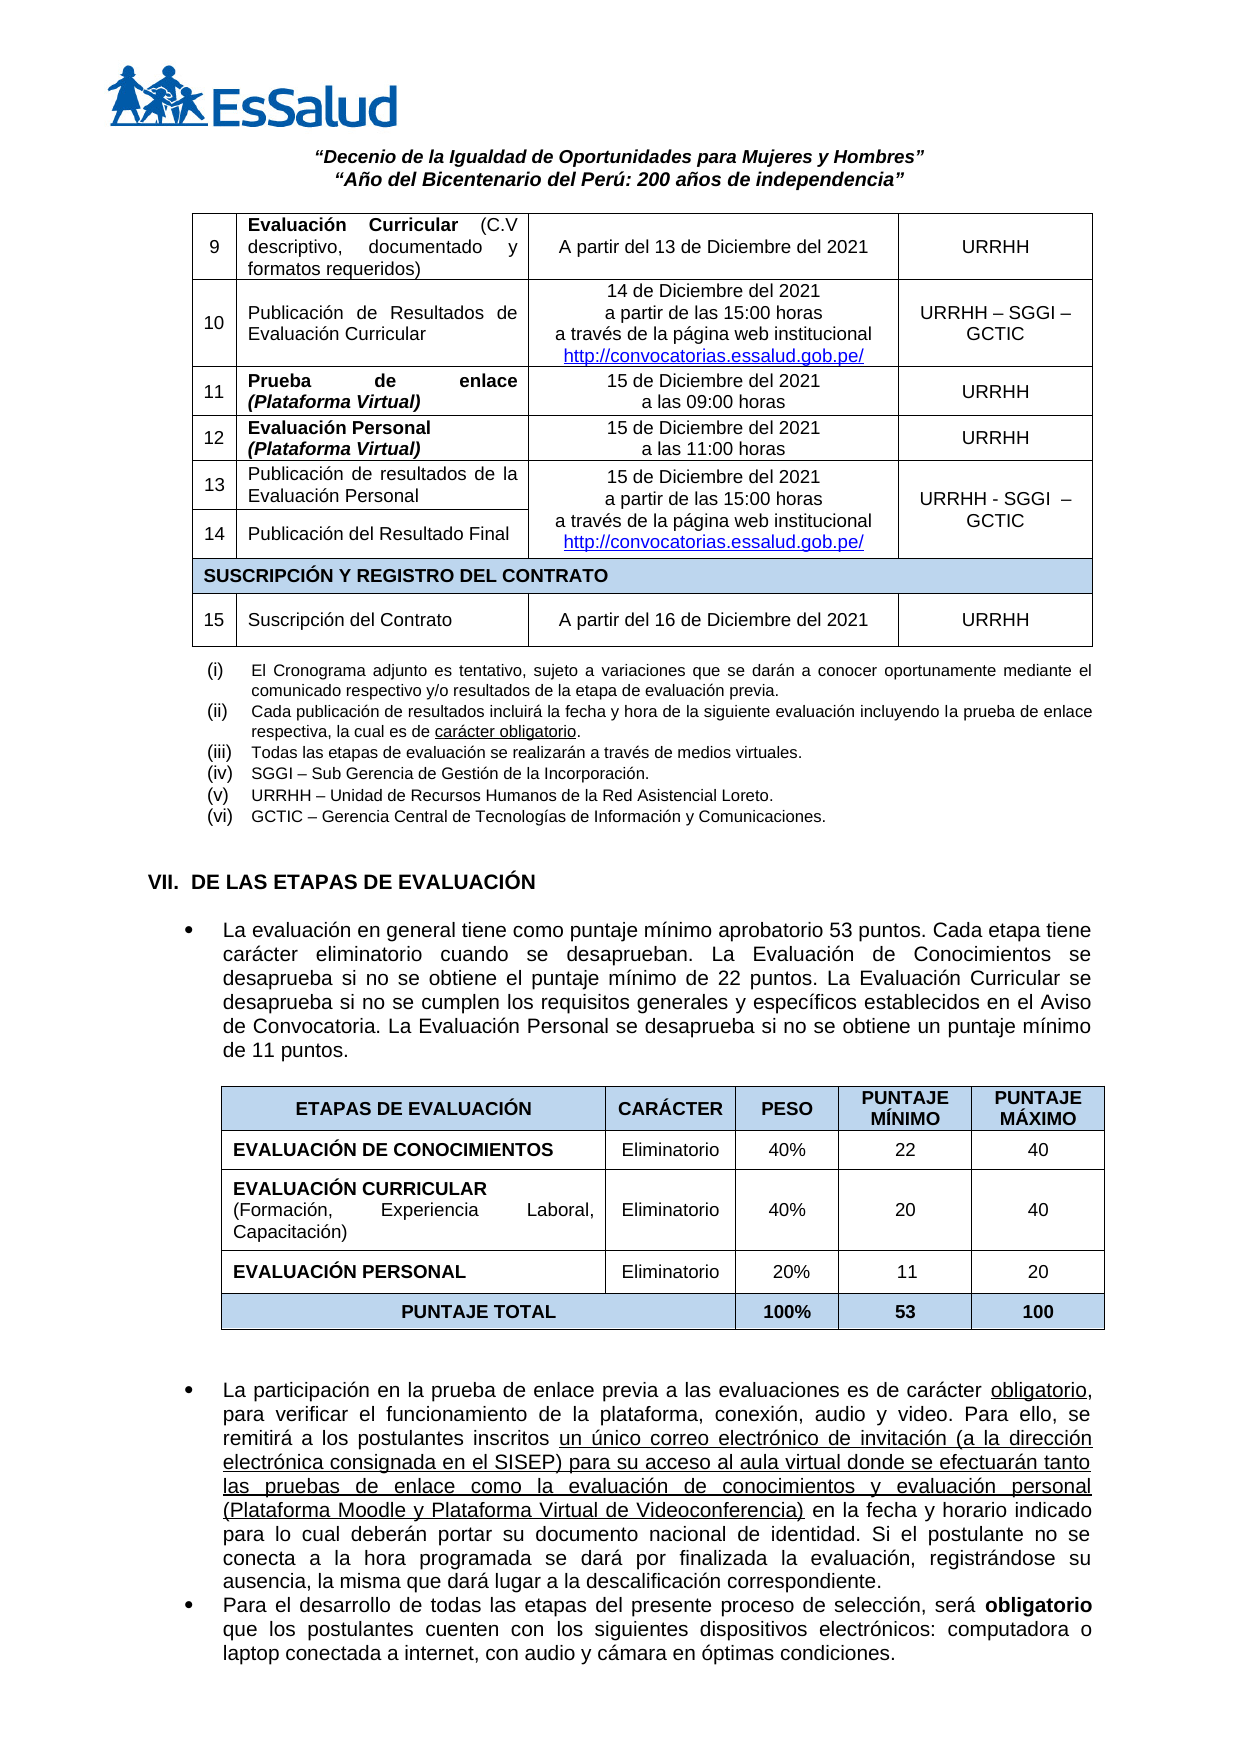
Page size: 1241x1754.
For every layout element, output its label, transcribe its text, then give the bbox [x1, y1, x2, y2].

table_cell Eliminatorio [606, 1251, 735, 1293]
table_cell 11 [193, 367, 236, 415]
table_cell 15 [193, 594, 236, 646]
table_header ETAPAS DE EVALUACIÓN [222, 1087, 605, 1130]
list El Cronograma adjunto es tentativo, sujeto a variaciones que se darán a conocer oportunamente mediante el comunicado respectivo y/o resultados de la etapa de evaluación previa. [207, 659, 1092, 700]
table_cell 15 de Diciembre del 2021 a las 11:00 horas [529, 416, 898, 459]
table_cell 40 [972, 1170, 1104, 1250]
list SGGI – Sub Gerencia de Gestión de la Incorporación. [207, 762, 1092, 784]
table_cell 15 de Diciembre del 2021 a las 09:00 horas [529, 367, 898, 415]
list Para el desarrollo de todas las etapas del presente proceso de selección, será obligatorio que los postulantes cuenten con los siguientes dispositivos electrónicos: computadora o laptop conectada a internet, con audio y cámara en óptimas condiciones. [185, 1593, 1092, 1665]
table_cell 40% [736, 1170, 838, 1250]
table_cell 14 [193, 510, 236, 558]
table_cell URRHH – SGGI – GCTIC [899, 280, 1092, 366]
table_cell EVALUACIÓN DE CONOCIMIENTOS [222, 1131, 605, 1169]
table_cell EVALUACIÓN CURRICULAR (Formación, Experiencia Laboral, Capacitación) [222, 1170, 605, 1250]
table_cell URRHH - SGGI – GCTIC [899, 461, 1092, 558]
table_cell Publicación de Resultados de Evaluación Curricular [237, 280, 528, 366]
list GCTIC – Gerencia Central de Tecnologías de Información y Comunicaciones. [207, 805, 1092, 827]
table_cell 20 [839, 1170, 971, 1250]
list DE LAS ETAPAS DE EVALUACIÓN [148, 870, 1092, 894]
table_cell 40% [736, 1131, 838, 1169]
table_cell URRHH [899, 416, 1092, 459]
table_cell 11 [839, 1251, 971, 1293]
table_cell Eliminatorio [606, 1170, 735, 1250]
table_cell A partir del 16 de Diciembre del 2021 [529, 594, 898, 646]
table_cell EVALUACIÓN PERSONAL [222, 1251, 605, 1293]
table_cell A partir del 13 de Diciembre del 2021 [529, 214, 898, 279]
table_cell 20% [736, 1251, 838, 1293]
table_cell 22 [839, 1131, 971, 1169]
table_cell 10 [193, 280, 236, 366]
table_header PESO [736, 1087, 838, 1130]
table_cell 53 [839, 1294, 971, 1328]
picture [82, 33, 426, 157]
table_header CARÁCTER [606, 1087, 735, 1130]
table_cell 40 [972, 1131, 1104, 1169]
table_cell URRHH [899, 214, 1092, 279]
table_cell URRHH [899, 367, 1092, 415]
table_cell Evaluación Curricular (C.V descriptivo, documentado y formatos requeridos) [237, 214, 528, 279]
table_cell 12 [193, 416, 236, 459]
table_cell 100% [736, 1294, 838, 1328]
table_cell 9 [193, 214, 236, 279]
table_cell Publicación del Resultado Final [237, 510, 528, 558]
table_cell Prueba de enlace (Plataforma Virtual) [237, 367, 528, 415]
list Todas las etapas de evaluación se realizarán a través de medios virtuales. [207, 741, 1092, 762]
table_cell 20 [972, 1251, 1104, 1293]
table_cell URRHH [899, 594, 1092, 646]
table_cell 14 de Diciembre del 2021 a partir de las 15:00 horas a través de la página web institucional http://convocatorias.essalud.gob.pe/ [529, 280, 898, 366]
table_cell Evaluación Personal (Plataforma Virtual) [237, 416, 528, 459]
table_cell SUSCRIPCIÓN Y REGISTRO DEL CONTRATO [193, 559, 1092, 593]
table_cell Eliminatorio [606, 1131, 735, 1169]
table_cell Suscripción del Contrato [237, 594, 528, 646]
table_header PUNTAJE MÁXIMO [972, 1087, 1104, 1130]
table_cell Publicación de resultados de la Evaluación Personal [237, 461, 528, 509]
list Cada publicación de resultados incluirá la fecha y hora de la siguiente evaluación incluyendo la prueba de enlace respectiva, la cual es de carácter obligatorio. [207, 700, 1092, 741]
table_cell 15 de Diciembre del 2021 a partir de las 15:00 horas a través de la página web institucional http://convocatorias.essalud.gob.pe/ [529, 461, 898, 558]
list URRHH – Unidad de Recursos Humanos de la Red Asistencial Loreto. [207, 784, 1092, 805]
table_cell 100 [972, 1294, 1104, 1328]
list La participación en la prueba de enlace previa a las evaluaciones es de carácter obligatorio, para verificar el funcionamiento de la plataforma, conexión, audio y video. Para ello, se remitirá a los postulantes inscritos un único correo electrónico de invitación (a la dirección electrónica consignada en el SISEP) para su acceso al aula virtual donde se efectuarán tanto las pruebas de enlace como la evaluación de conocimientos y evaluación personal (Plataforma Moodle y Plataforma Virtual de Videoconferencia) en la fecha y horario indicado para lo cual deberán portar su documento nacional de identidad. Si el postulante no se conecta a la hora programada se dará por finalizada la evaluación, registrándose su ausencia, la misma que dará lugar a la descalificación correspondiente. [185, 1377, 1092, 1593]
table_cell 13 [193, 461, 236, 509]
list La evaluación en general tiene como puntaje mínimo aprobatorio 53 puntos. Cada etapa tiene carácter eliminatorio cuando se desaprueban. La Evaluación de Conocimientos se desaprueba si no se obtiene el puntaje mínimo de 22 puntos. La Evaluación Curricular se desaprueba si no se cumplen los requisitos generales y específicos establecidos en el Aviso de Convocatoria. La Evaluación Personal se desaprueba si no se obtiene un puntaje mínimo de 11 puntos. [185, 918, 1092, 1062]
table_header PUNTAJE MÍNIMO [839, 1087, 971, 1130]
table_cell PUNTAJE TOTAL [222, 1294, 735, 1328]
